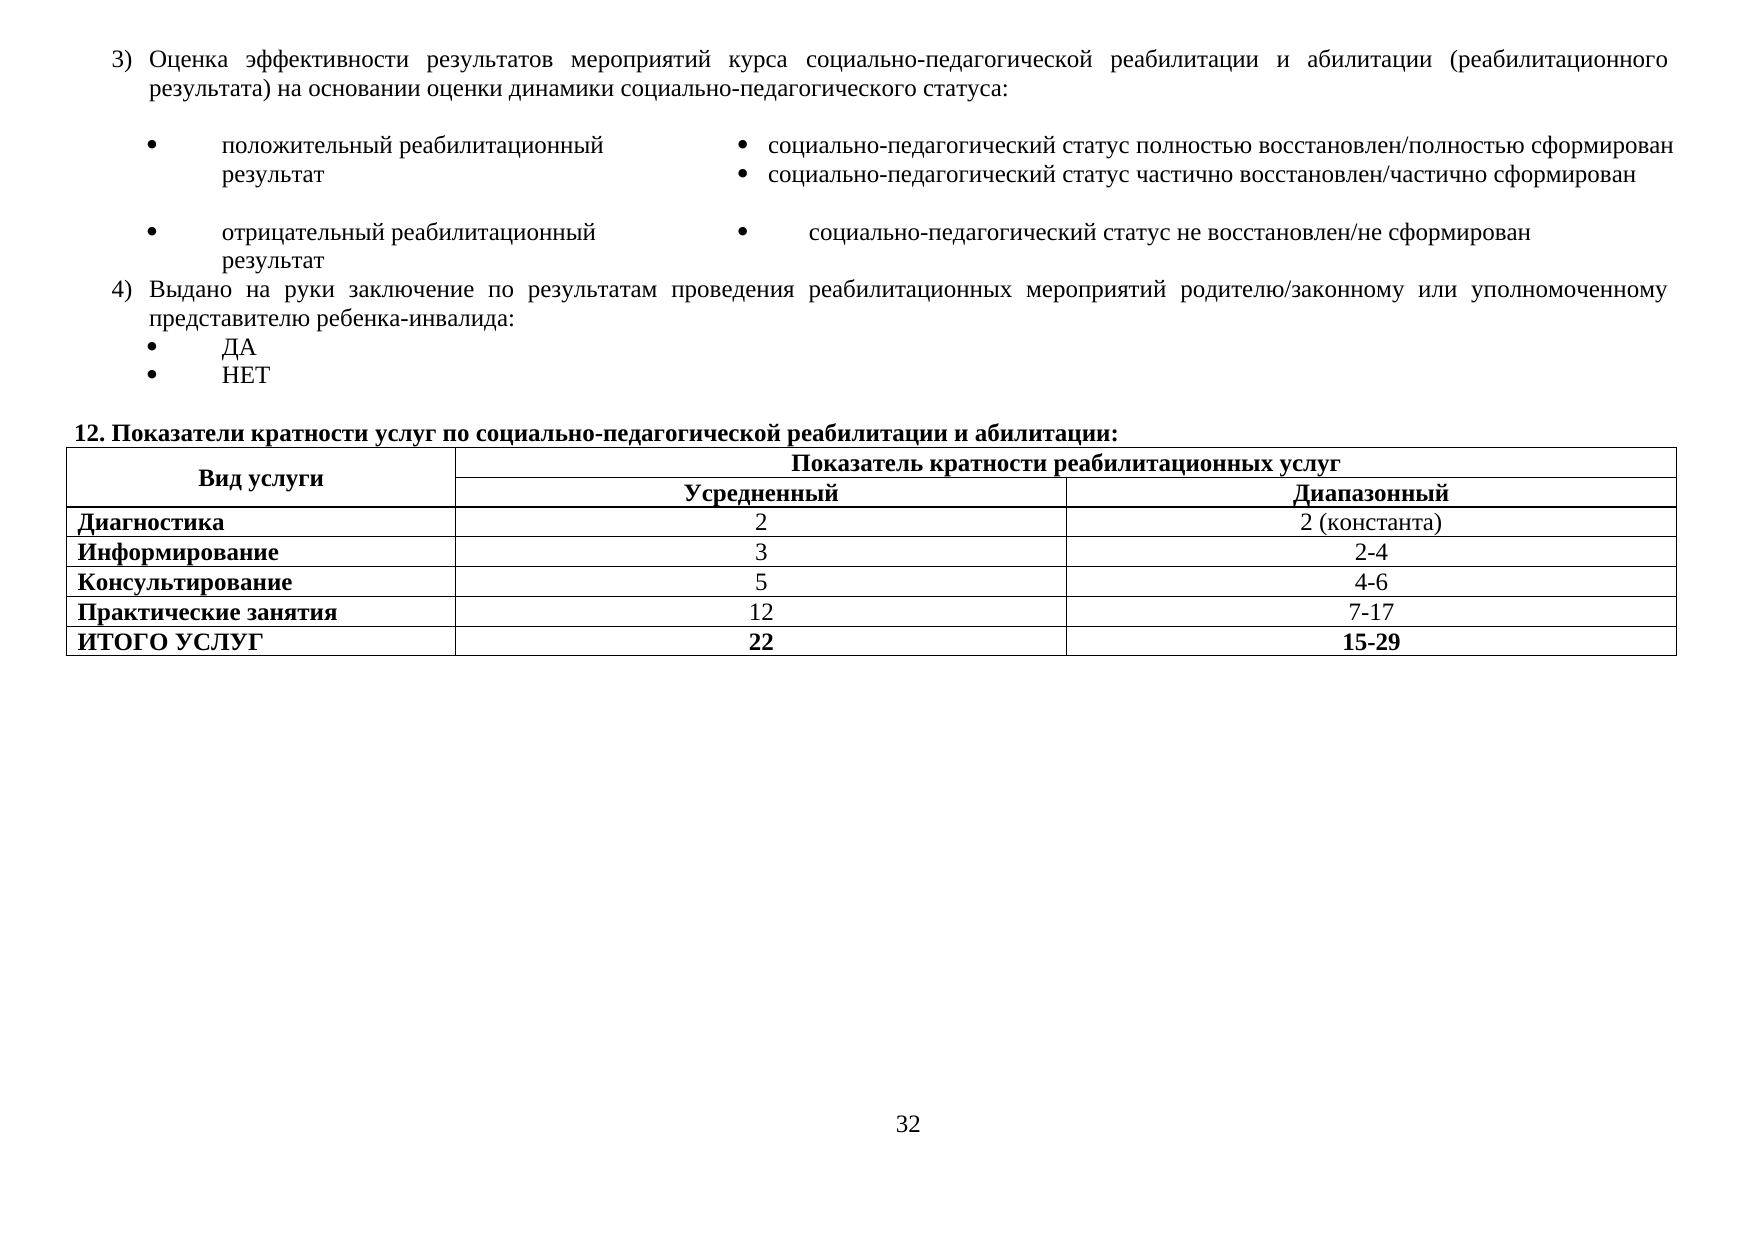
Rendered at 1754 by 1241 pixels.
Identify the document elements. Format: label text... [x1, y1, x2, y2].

table_cell ИТОГО УСЛУГ [67, 627, 455, 655]
table_cell 2 [456, 508, 1066, 536]
table_cell Консультирование [67, 567, 455, 596]
table_cell Диапазонный [1067, 478, 1676, 506]
list Выдано на руки заключение по результатам проведения реабилитационных мероприятий родителю/законному или уполномоченному представителю ребенка-инвалида: [111, 274, 1668, 332]
table_cell социально-педагогический статус не восстановлен/не сформирован [724, 217, 1694, 274]
text НЕТ [74, 361, 1668, 389]
table_header Показатель кратности реабилитационных услуг [456, 448, 1676, 477]
list Оценка эффективности результатов мероприятий курса социально-педагогической реабилитации и абилитации (реабилитационного результата) на основании оценки динамики социально-педагогического статуса: [111, 44, 1668, 102]
table_header положительный реабилитационный результат [138, 131, 723, 217]
text ДА [74, 332, 1668, 361]
table_cell Усредненный [456, 478, 1066, 506]
text 12. Показатели кратности услуг по социально-педагогической реабилитации и абилитации: [74, 418, 1668, 447]
table_cell 3 [456, 537, 1066, 566]
table_cell 2-4 [1067, 537, 1676, 566]
table_cell 22 [456, 627, 1066, 655]
table_cell 4-6 [1067, 567, 1676, 596]
table_cell отрицательный реабилитационный результат [138, 217, 723, 274]
table_cell Практические занятия [67, 597, 455, 626]
table_cell Информирование [67, 537, 455, 566]
table_cell 15-29 [1067, 627, 1676, 655]
table_cell 5 [456, 567, 1066, 596]
table_cell 2 (константа) [1067, 508, 1676, 536]
table_cell 12 [456, 597, 1066, 626]
table_header Вид услуги [67, 448, 455, 506]
table_cell Диагностика [67, 508, 455, 536]
table_cell 7-17 [1067, 597, 1676, 626]
table_header социально-педагогический статус полностью восстановлен/полностью сформирован социально-педагогический статус частично восстановлен/частично сформирован [724, 131, 1694, 217]
